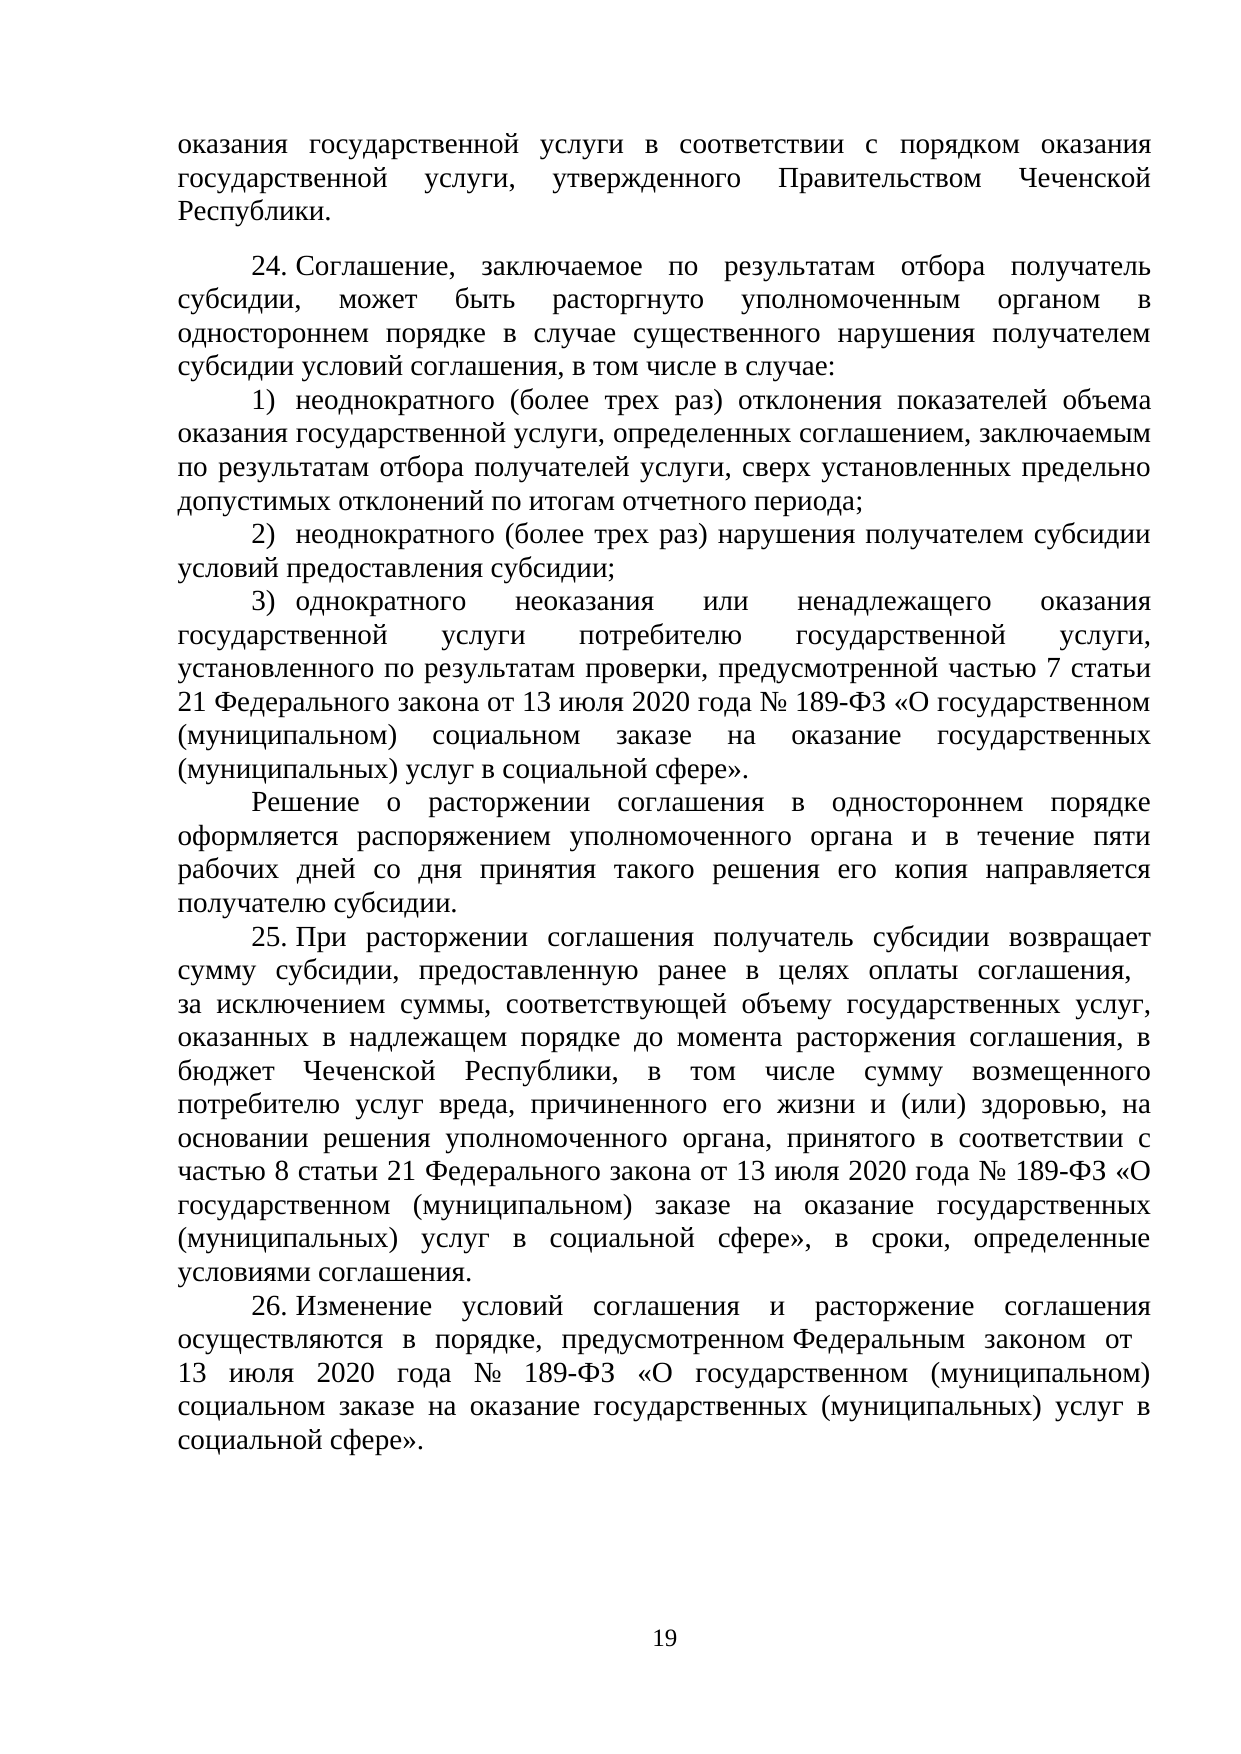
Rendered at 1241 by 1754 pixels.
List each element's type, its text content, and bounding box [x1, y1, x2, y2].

list 2) неоднократного (более трех раз) нарушения получателем субсидии условий предоставления субсидии; [177, 516, 1152, 583]
list 25. При расторжении соглашения получатель субсидии возвращает сумму субсидии, предоставленную ранее в целях оплаты соглашения, за исключением суммы, соответствующей объему государственных услуг, оказанных в надлежащем порядке до момента расторжения соглашения, в бюджет Чеченской Республики, в том числе сумму возмещенного потребителю услуг вреда, причиненного его жизни и (или) здоровью, на основании решения уполномоченного органа, принятого в соответствии с частью 8 статьи 21 Федерального закона от 13 июля 2020 года № 189-ФЗ «О государственном (муниципальном) заказе на оказание государственных (муниципальных) услуг в социальной сфере», в сроки, определенные условиями соглашения. [177, 919, 1152, 1288]
list 24. Соглашение, заключаемое по результатам отбора получатель субсидии, может быть расторгнуто уполномоченным органом в одностороннем порядке в случае существенного нарушения получателем субсидии условий соглашения, в том числе в случае: [177, 248, 1152, 382]
list 1) неоднократного (более трех раз) отклонения показателей объема оказания государственной услуги, определенных соглашением, заключаемым по результатам отбора получателей услуги, сверх установленных предельно допустимых отклонений по итогам отчетного периода; [177, 382, 1152, 516]
list 3) однократного неоказания или ненадлежащего оказания государственной услуги потребителю государственной услуги, установленного по результатам проверки, предусмотренной частью 7 статьи 21 Федерального закона от 13 июля 2020 года № 189-ФЗ «О государственном (муниципальном) социальном заказе на оказание государственных (муниципальных) услуг в социальной сфере». [177, 583, 1152, 784]
list Решение о расторжении соглашения в одностороннем порядке оформляется распоряжением уполномоченного органа и в течение пяти рабочих дней со дня принятия такого решения его копия направляется получателю субсидии. [177, 784, 1152, 919]
list 26. Изменение условий соглашения и расторжение соглашения осуществляются в порядке, предусмотренном Федеральным законом от 13 июля 2020 года № 189-ФЗ «О государственном (муниципальном) социальном заказе на оказание государственных (муниципальных) услуг в социальной сфере». [177, 1288, 1152, 1455]
